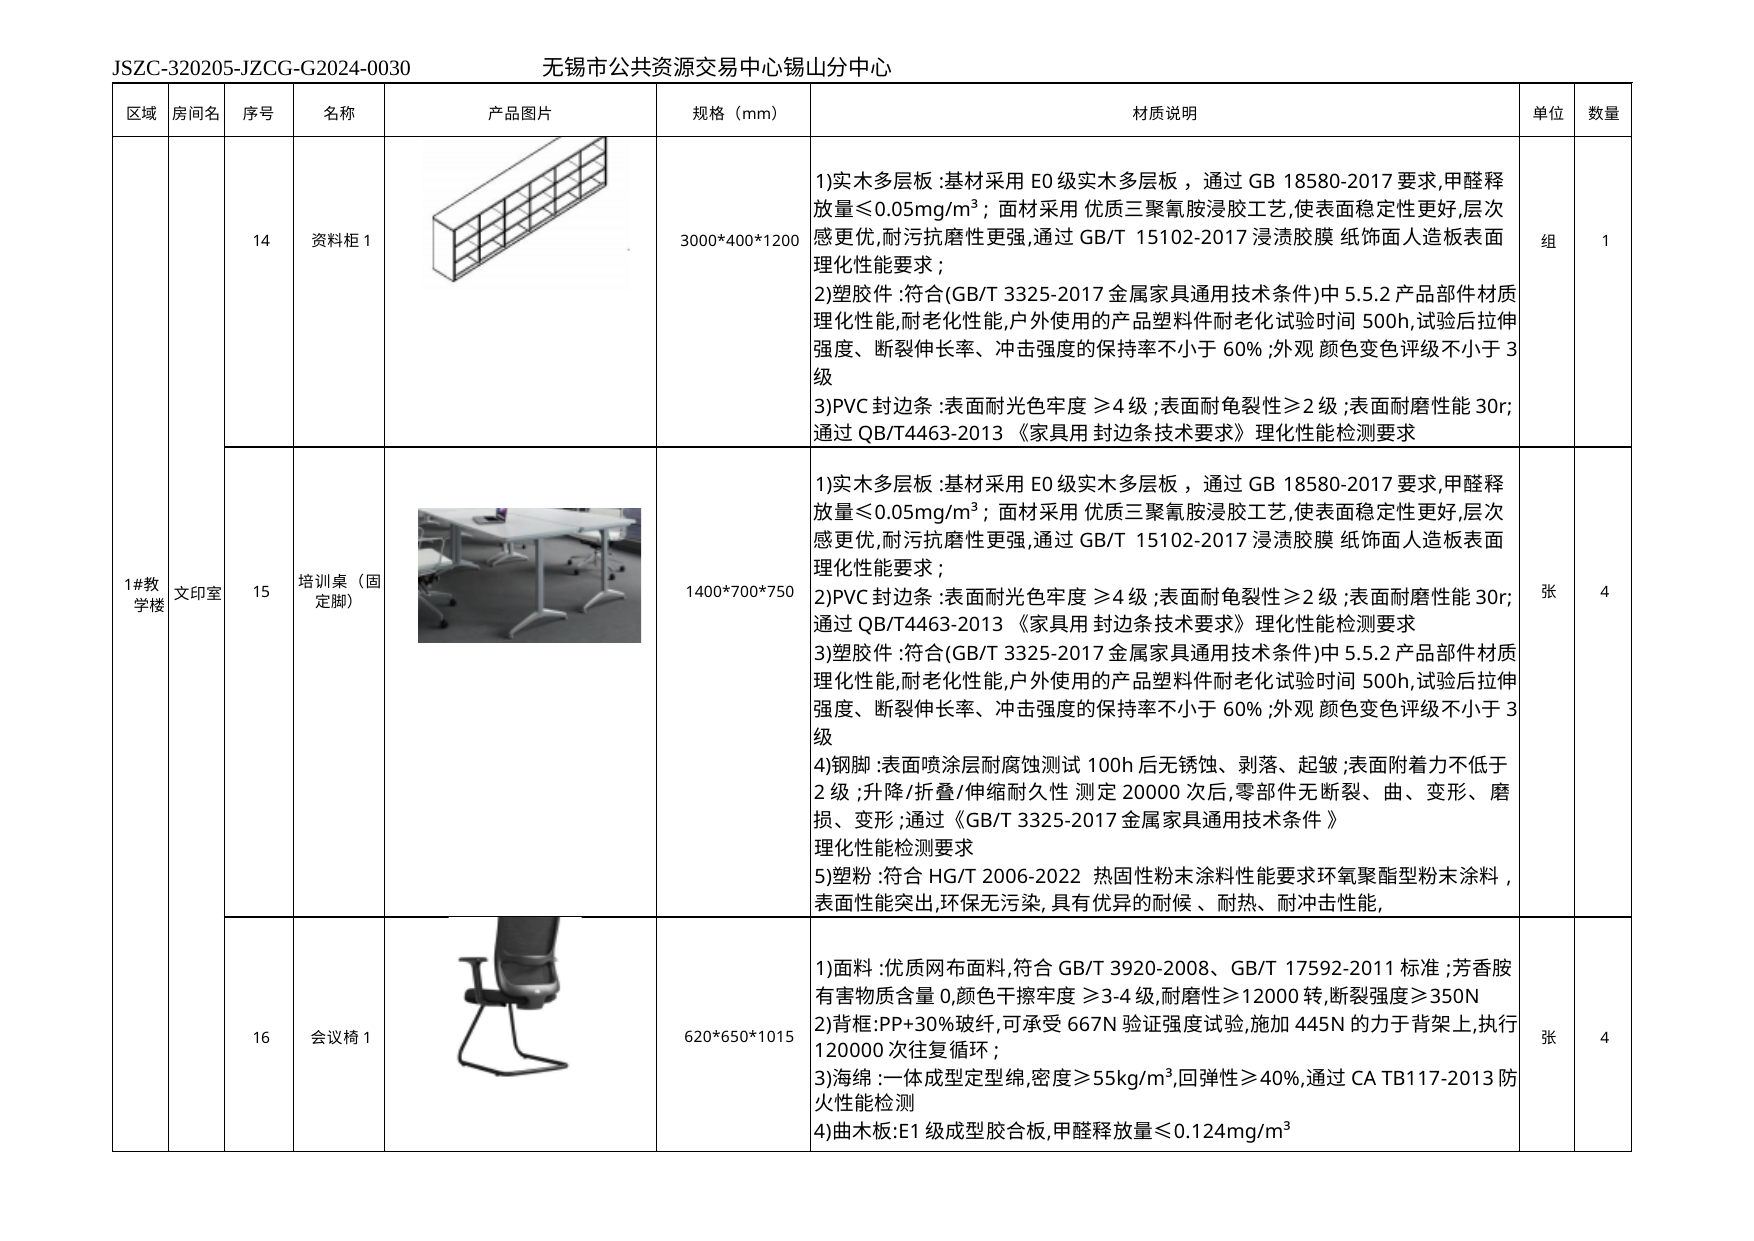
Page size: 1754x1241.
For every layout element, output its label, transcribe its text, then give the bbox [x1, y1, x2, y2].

table_cell 620*650*1015 [657, 918, 810, 1151]
table_cell [385, 918, 656, 1151]
table_header 产品图片 [385, 84, 656, 136]
table_cell 张 [1520, 448, 1574, 916]
picture [418, 508, 642, 643]
table_cell 资料柜1 [294, 137, 384, 446]
table_cell 14 [225, 137, 293, 446]
table_cell 1400*700*750 [657, 448, 810, 916]
table_cell 组 [1520, 137, 1574, 446]
table_header 名称 [294, 84, 384, 136]
table_cell 4 [1575, 448, 1631, 916]
table_header 序号 [225, 84, 293, 136]
table_cell 3000*400*1200 [657, 137, 810, 446]
table_cell 4 [1575, 918, 1631, 1151]
table_cell 1)实木多层板 :基材采用 E0级实木多层板 ，通过GB 18580-2017要求,甲醛释放量≤0.05mg/m³ ; 面材采用 优质三聚氰胺浸胶工艺,使表面稳定性更好,层次感更优,耐污抗磨性更强,通过GB/T 15102-2017浸渍胶膜 纸饰面人造板表面理化性能要求 ; 2)塑胶件 :符合(GB/T 3325-2017金属家具通用技术条件)中5.5.2产品部件材质理化性能,耐老化性能,户外使用的产品塑料件耐老化试验时间 500h,试验后拉伸强度、断裂伸长率、冲击强度的保持率不小于60% ;外观 颜色变色评级不小于3级 3)PVC封边条 :表面耐光色牢度 ≥4级 ;表面耐龟裂性≥2级 ;表面耐磨性能30r;通过QB/T4463-2013 《家具用 封边条技术要求》理化性能检测要求 [811, 137, 1519, 446]
picture [448, 917, 582, 1083]
table_cell 培训桌（固 定脚） [294, 448, 384, 916]
table_cell 16 [225, 918, 293, 1151]
table_cell 1#教学楼 [113, 137, 168, 1151]
table_cell [385, 448, 656, 916]
table_cell 15 [225, 448, 293, 916]
table_cell 张 [1520, 918, 1574, 1151]
table_cell 1)实木多层板 :基材采用 E0级实木多层板 ，通过GB 18580-2017要求,甲醛释放量≤0.05mg/m³ ; 面材采用 优质三聚氰胺浸胶工艺,使表面稳定性更好,层次感更优,耐污抗磨性更强,通过GB/T 15102-2017浸渍胶膜 纸饰面人造板表面理化性能要求 ; 2)PVC封边条 :表面耐光色牢度 ≥4级 ;表面耐龟裂性≥2级 ;表面耐磨性能30r;通过QB/T4463-2013 《家具用 封边条技术要求》理化性能检测要求 3)塑胶件 :符合(GB/T 3325-2017金属家具通用技术条件)中5.5.2产品部件材质理化性能,耐老化性能,户外使用的产品塑料件耐老化试验时间 500h,试验后拉伸强度、断裂伸长率、冲击强度的保持率不小于60% ;外观 颜色变色评级不小于3级 4)钢脚 :表面喷涂层耐腐蚀测试 100h后无锈蚀、剥落、起皱 ;表面附着力不低于2级 ;升降/折叠/伸缩耐久性 测定20000次后,零部件无断裂、曲、变形、磨损、变形 ;通过《GB/T 3325-2017金属家具通用技术条件 》 理化性能检测要求 5)塑粉 :符合HG/T 2006-2022 热固性粉末涂料性能要求环氧聚酯型粉末涂料 ,表面性能突出,环保无污染, 具有优异的耐候 、耐热、耐冲击性能, [811, 448, 1519, 916]
table_cell 会议椅1 [294, 918, 384, 1151]
table_header 数量 [1575, 84, 1631, 136]
table_header 房间名 [169, 84, 224, 136]
picture [422, 137, 630, 290]
table_header 规格（mm） [657, 84, 810, 136]
table_header 材质说明 [811, 84, 1519, 136]
table_header 单位 [1520, 84, 1574, 136]
table_header 区域 [113, 84, 168, 136]
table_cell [811, 918, 1519, 1151]
table_cell 1 [1575, 137, 1631, 446]
table_cell 文印室 [169, 137, 224, 1151]
table_cell [385, 137, 656, 446]
